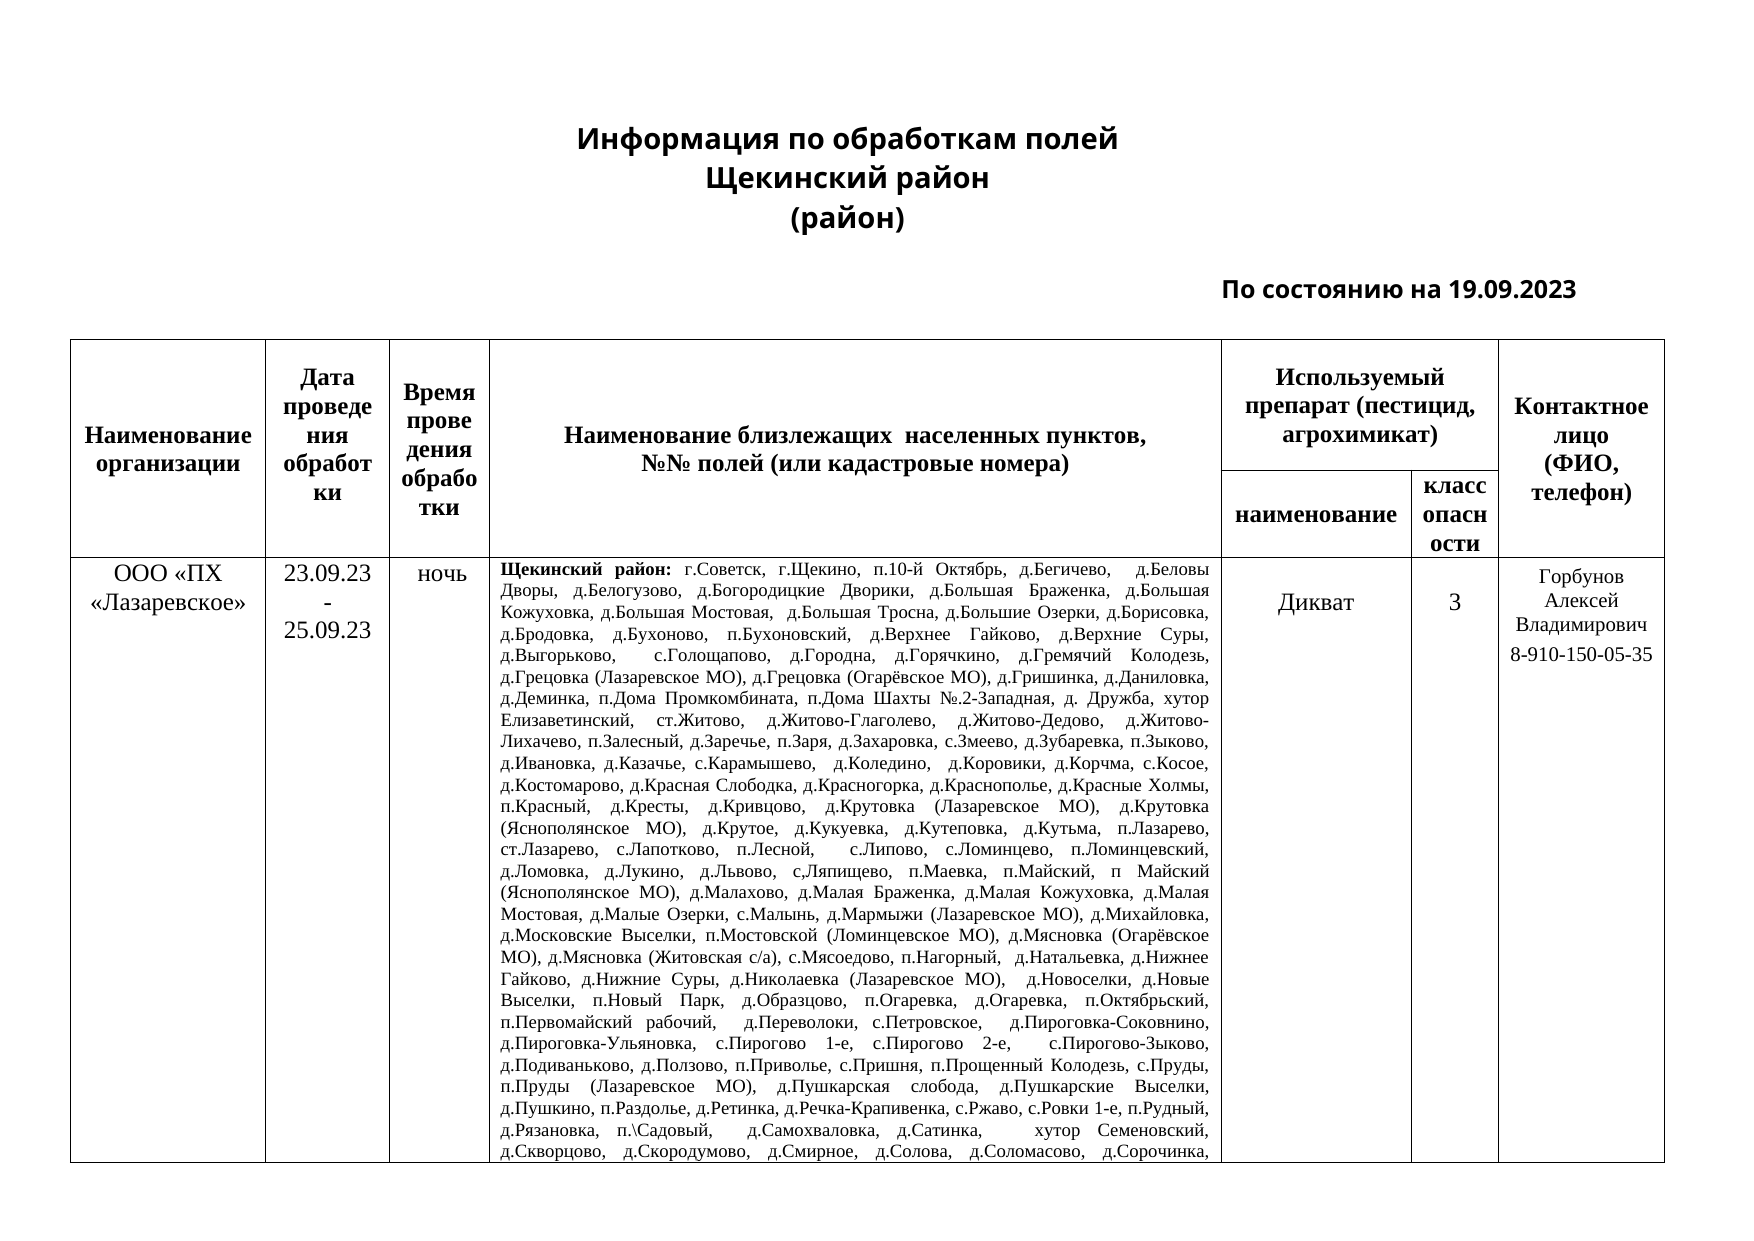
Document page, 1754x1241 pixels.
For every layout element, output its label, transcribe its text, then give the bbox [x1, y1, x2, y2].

table_header Контактное лицо (ФИО, телефон) [1499, 340, 1664, 557]
table_cell Дикват [1222, 558, 1411, 1162]
table_header Используемый препарат (пестицид, агрохимикат) [1222, 340, 1498, 469]
table_header Наименование близлежащих населенных пунктов, №№ полей (или кадастровые номера) [490, 340, 1221, 557]
table_header Дата проведения обработки [266, 340, 389, 557]
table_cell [71, 558, 265, 1162]
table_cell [490, 558, 1221, 1162]
table_cell ночь [390, 558, 489, 1162]
table_header Время проведения обработки [390, 340, 489, 557]
table_cell 23.09.23 - 25.09.23 [266, 558, 389, 1162]
text Информация по обработкам полей [118, 118, 1577, 158]
table_cell наименование [1222, 471, 1411, 557]
table_header Наименование организации [71, 340, 265, 557]
table_cell класс опасности [1412, 471, 1498, 557]
text Щекинский район [118, 158, 1577, 197]
text По состоянию на 19.09.2023 [118, 271, 1577, 305]
text (район) [118, 197, 1577, 237]
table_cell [1499, 558, 1664, 1162]
table_cell 3 [1412, 558, 1498, 1162]
